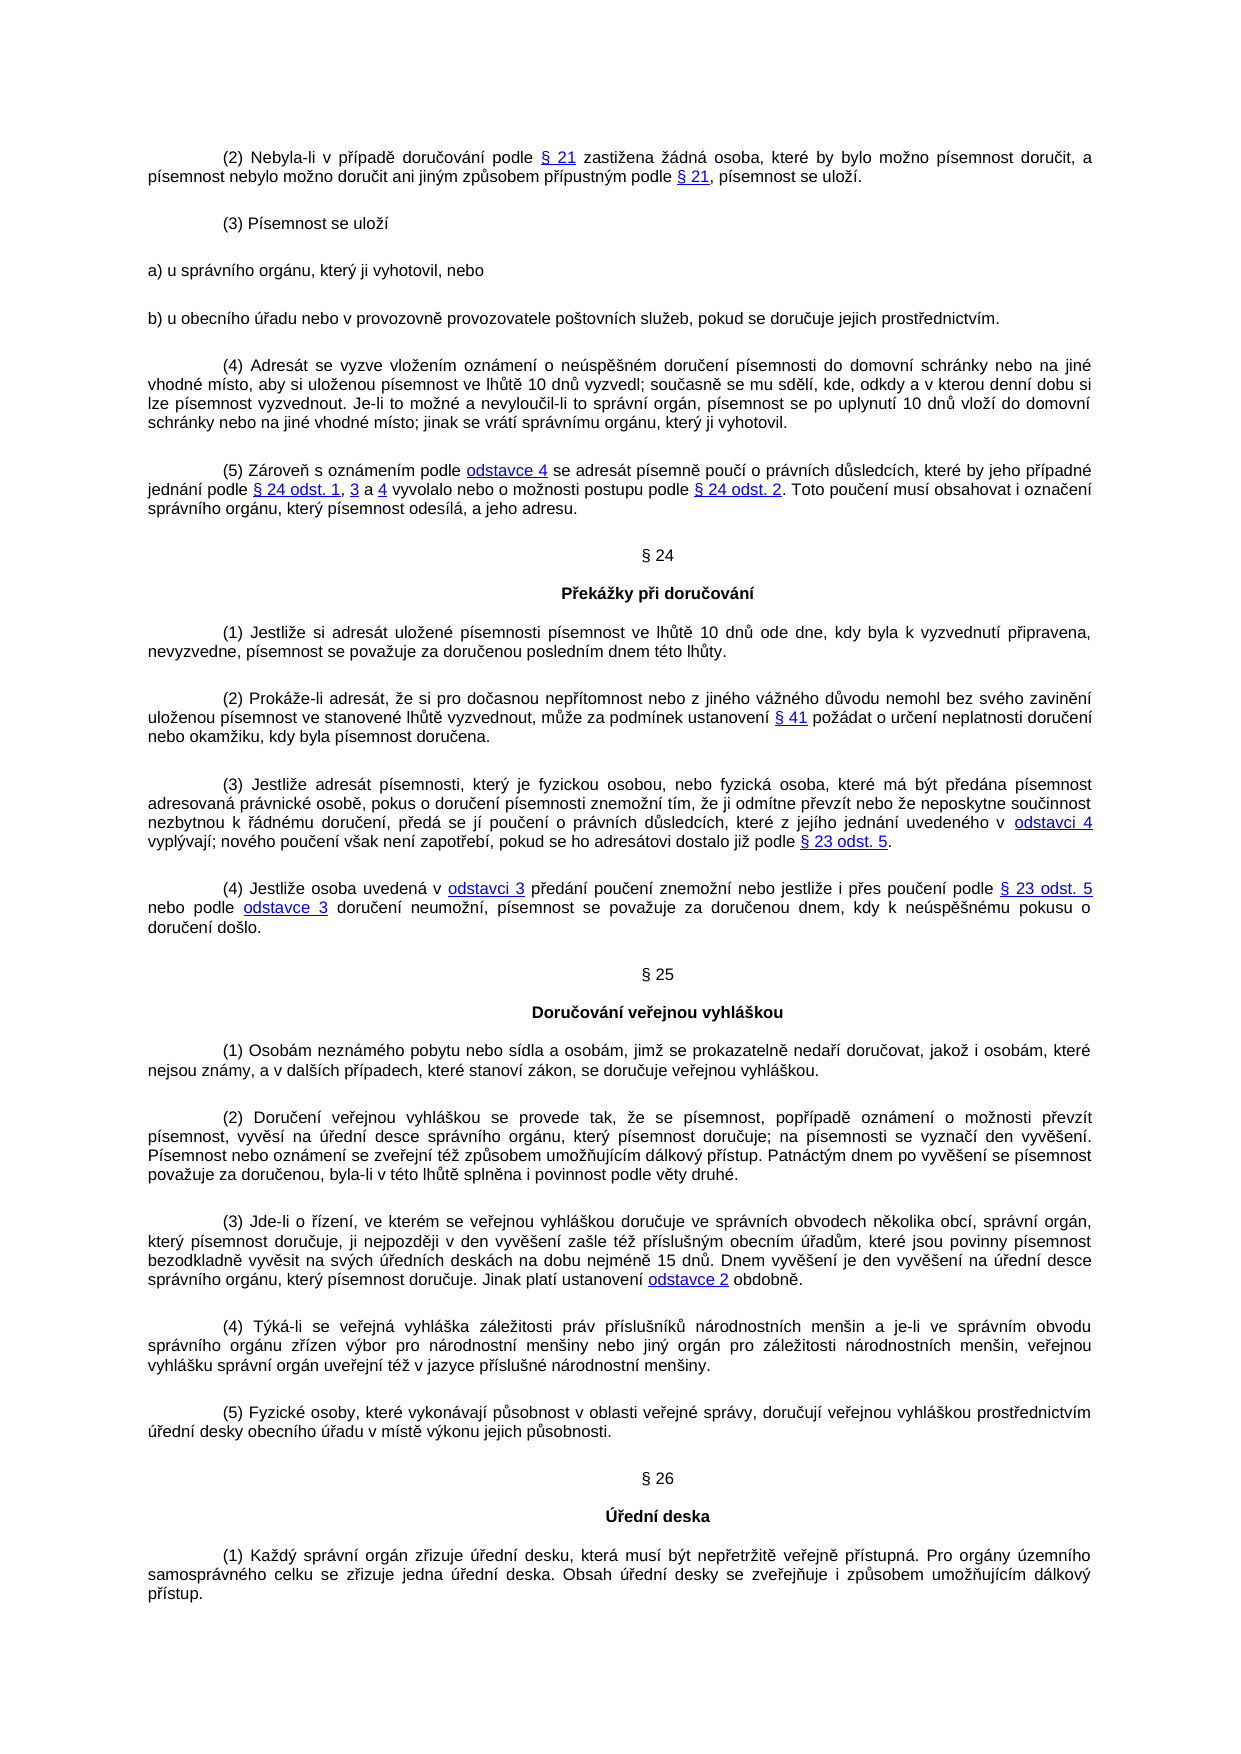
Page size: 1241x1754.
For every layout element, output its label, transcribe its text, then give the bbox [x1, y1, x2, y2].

text Úřední deska [148, 1507, 1092, 1526]
text (4) Týká-li se veřejná vyhláška záležitosti práv příslušníků národnostních menšin a je-li ve správním obvodu správního orgánu zřízen výbor pro národnostní menšiny nebo jiný orgán pro záležitosti národnostních menšin, veřejnou vyhlášku správní orgán uveřejní též v jazyce příslušné národnostní menšiny. [148, 1317, 1092, 1374]
text (3) Písemnost se uloží [148, 214, 1092, 233]
text (2) Nebyla-li v případě doručování podle § 21 zastižena žádná osoba, které by bylo možno písemnost doručit, a písemnost nebylo možno doručit ani jiným způsobem přípustným podle § 21, písemnost se uloží. [148, 148, 1092, 186]
text (2) Doručení veřejnou vyhláškou se provede tak, že se písemnost, popřípadě oznámení o možnosti převzít písemnost, vyvěsí na úřední desce správního orgánu, který písemnost doručuje; na písemnosti se vyznačí den vyvěšení. Písemnost nebo oznámení se zveřejní též způsobem umožňujícím dálkový přístup. Patnáctým dnem po vyvěšení se písemnost považuje za doručenou, byla-li v této lhůtě splněna i povinnost podle věty druhé. [148, 1108, 1092, 1184]
text (5) Fyzické osoby, které vykonávají působnost v oblasti veřejné správy, doručují veřejnou vyhláškou prostřednictvím úřední desky obecního úřadu v místě výkonu jejich působnosti. [148, 1402, 1092, 1441]
text (1) Každý správní orgán zřizuje úřední desku, která musí být nepřetržitě veřejně přístupná. Pro orgány územního samosprávného celku se zřizuje jedna úřední deska. Obsah úřední desky se zveřejňuje i způsobem umožňujícím dálkový přístup. [148, 1546, 1092, 1603]
text (1) Osobám neznámého pobytu nebo sídla a osobám, jimž se prokazatelně nedaří doručovat, jakož i osobám, které nejsou známy, a v dalších případech, které stanoví zákon, se doručuje veřejnou vyhláškou. [148, 1041, 1092, 1079]
text (4) Jestliže osoba uvedená v odstavci 3 předání poučení znemožní nebo jestliže i přes poučení podle § 23 odst. 5 nebo podle odstavce 3 doručení neumožní, písemnost se považuje za doručenou dnem, kdy k neúspěšnému pokusu o doručení došlo. [148, 879, 1092, 937]
text § 24 [148, 546, 1092, 565]
text (3) Jestliže adresát písemnosti, který je fyzickou osobou, nebo fyzická osoba, které má být předána písemnost adresovaná právnické osobě, pokus o doručení písemnosti znemožní tím, že ji odmítne převzít nebo že neposkytne součinnost nezbytnou k řádnému doručení, předá se jí poučení o právních důsledcích, které z jejího jednání uvedeného v odstavci 4 vyplývají; nového poučení však není zapotřebí, pokud se ho adresátovi dostalo již podle § 23 odst. 5. [148, 774, 1092, 851]
text Překážky při doručování [148, 584, 1092, 603]
text b) u obecního úřadu nebo v provozovně provozovatele poštovních služeb, pokud se doručuje jejich prostřednictvím. [148, 308, 1092, 328]
text (1) Jestliže si adresát uložené písemnosti písemnost ve lhůtě 10 dnů ode dne, kdy byla k vyzvednutí připravena, nevyzvedne, písemnost se považuje za doručenou posledním dnem této lhůty. [148, 622, 1092, 661]
text § 25 [148, 964, 1092, 984]
text Doručování veřejnou vyhláškou [148, 1003, 1092, 1022]
text (4) Adresát se vyzve vložením oznámení o neúspěšném doručení písemnosti do domovní schránky nebo na jiné vhodné místo, aby si uloženou písemnost ve lhůtě 10 dnů vyzvedl; současně se mu sdělí, kde, odkdy a v kterou denní dobu si lze písemnost vyzvednout. Je-li to možné a nevyloučil-li to správní orgán, písemnost se po uplynutí 10 dnů vloží do domovní schránky nebo na jiné vhodné místo; jinak se vrátí správnímu orgánu, který ji vyhotovil. [148, 356, 1092, 432]
text (3) Jde-li o řízení, ve kterém se veřejnou vyhláškou doručuje ve správních obvodech několika obcí, správní orgán, který písemnost doručuje, ji nejpozději v den vyvěšení zašle též příslušným obecním úřadům, které jsou povinny písemnost bezodkladně vyvěsit na svých úředních deskách na dobu nejméně 15 dnů. Dnem vyvěšení je den vyvěšení na úřední desce správního orgánu, který písemnost doručuje. Jinak platí ustanovení odstavce 2 obdobně. [148, 1212, 1092, 1289]
text a) u správního orgánu, který ji vyhotovil, nebo [148, 261, 1092, 280]
text (5) Zároveň s oznámením podle odstavce 4 se adresát písemně poučí o právních důsledcích, které by jeho případné jednání podle § 24 odst. 1, 3 a 4 vyvolalo nebo o možnosti postupu podle § 24 odst. 2. Toto poučení musí obsahovat i označení správního orgánu, který písemnost odesílá, a jeho adresu. [148, 460, 1092, 518]
text (2) Prokáže-li adresát, že si pro dočasnou nepřítomnost nebo z jiného vážného důvodu nemohl bez svého zavinění uloženou písemnost ve stanovené lhůtě vyzvednout, může za podmínek ustanovení § 41 požádat o určení neplatnosti doručení nebo okamžiku, kdy byla písemnost doručena. [148, 689, 1092, 746]
text § 26 [148, 1469, 1092, 1488]
